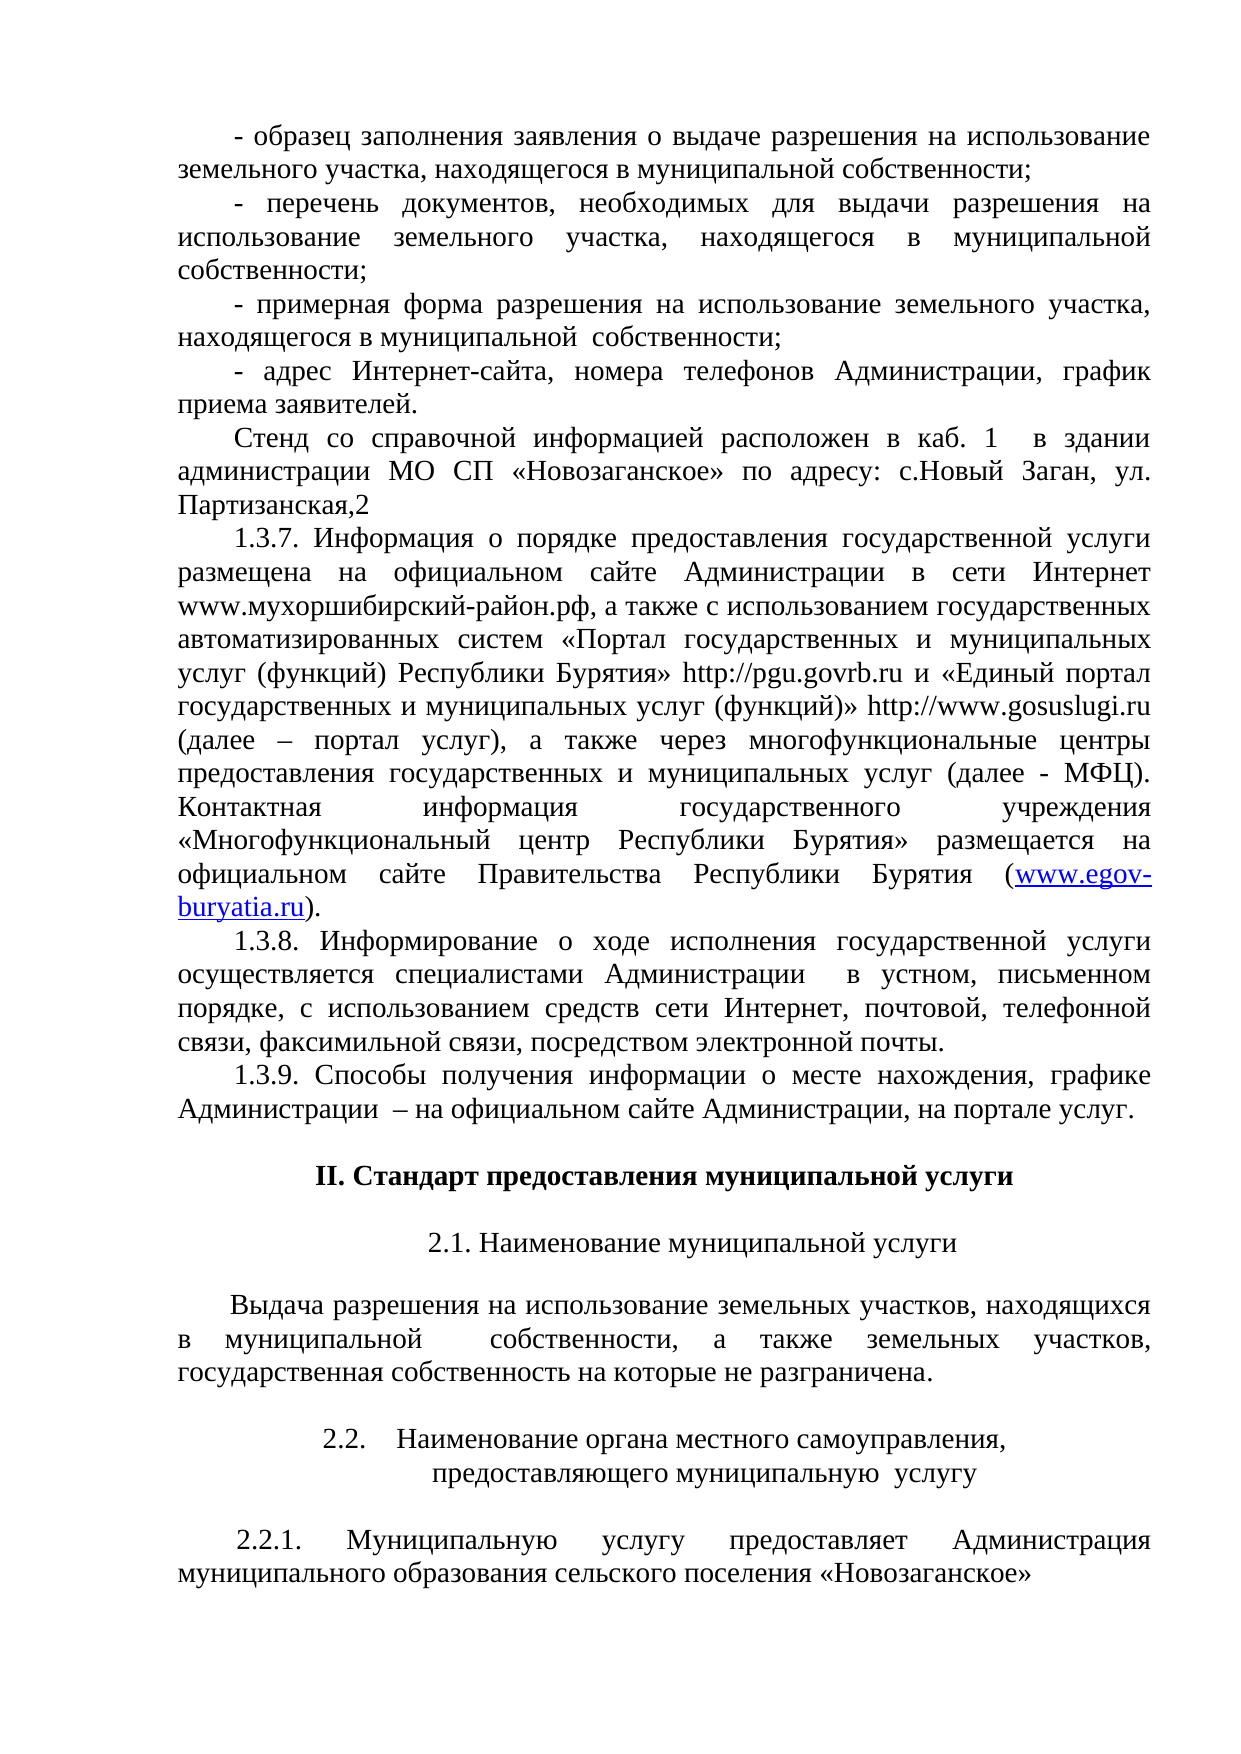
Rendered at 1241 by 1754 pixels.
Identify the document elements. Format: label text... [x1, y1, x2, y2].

text 2.2.1. Муниципальную услугу предоставляет Администрация муниципального образования сельского поселения «Новозаганское» [177, 1522, 1152, 1589]
text - адрес Интернет-сайта, номера телефонов Администрации, график приема заявителей. [177, 353, 1152, 420]
text II. Стандарт предоставления муниципальной услуги [177, 1158, 1152, 1191]
text - образец заполнения заявления о выдаче разрешения на использование земельного участка, находящегося в муниципальной собственности; [177, 118, 1152, 185]
text Стенд со справочной информацией расположен в каб. 1 в здании администрации МО СП «Новозаганское» по адресу: с.Новый Заган, ул. Партизанская,2 [177, 420, 1152, 521]
list Наименование органа местного самоуправления, [177, 1421, 1152, 1455]
text - примерная форма разрешения на использование земельного участка, находящегося в муниципальной собственности; [177, 286, 1152, 353]
text 2.1. Наименование муниципальной услуги [177, 1225, 1152, 1258]
text предоставляющего муниципальную услугу [177, 1455, 1152, 1488]
text - перечень документов, необходимых для выдачи разрешения на использование земельного участка, находящегося в муниципальной собственности; [177, 185, 1152, 286]
text 1.3.7. Информация о порядке предоставления государственной услуги размещена на официальном сайте Администрации в сети Интернет www.мухоршибирский-район.рф, а также с использованием государственных автоматизированных систем «Портал государственных и муниципальных услуг (функций) Республики Бурятия» http://pgu.govrb.ru и «Единый портал государственных и муниципальных услуг (функций)» http://www.gosuslugi.ru (далее – портал услуг), а также через многофункциональные центры предоставления государственных и муниципальных услуг (далее - МФЦ). Контактная информация государственного учреждения «Многофункциональный центр Республики Бурятия» размещается на официальном сайте Правительства Республики Бурятия (www.egov-buryatia.ru). [177, 521, 1152, 923]
text 1.3.9. Способы получения информации о месте нахождения, графике Администрации – на официальном сайте Администрации, на портале услуг. [177, 1057, 1152, 1124]
text 1.3.8. Информирование о ходе исполнения государственной услуги осуществляется специалистами Администрации в устном, письменном порядке, с использованием средств сети Интернет, почтовой, телефонной связи, факсимильной связи, посредством электронной почты. [177, 923, 1152, 1057]
text Выдача разрешения на использование земельных участков, находящихся в муниципальной собственности, а также земельных участков, государственная собственность на которые не разграничена. [177, 1287, 1152, 1388]
